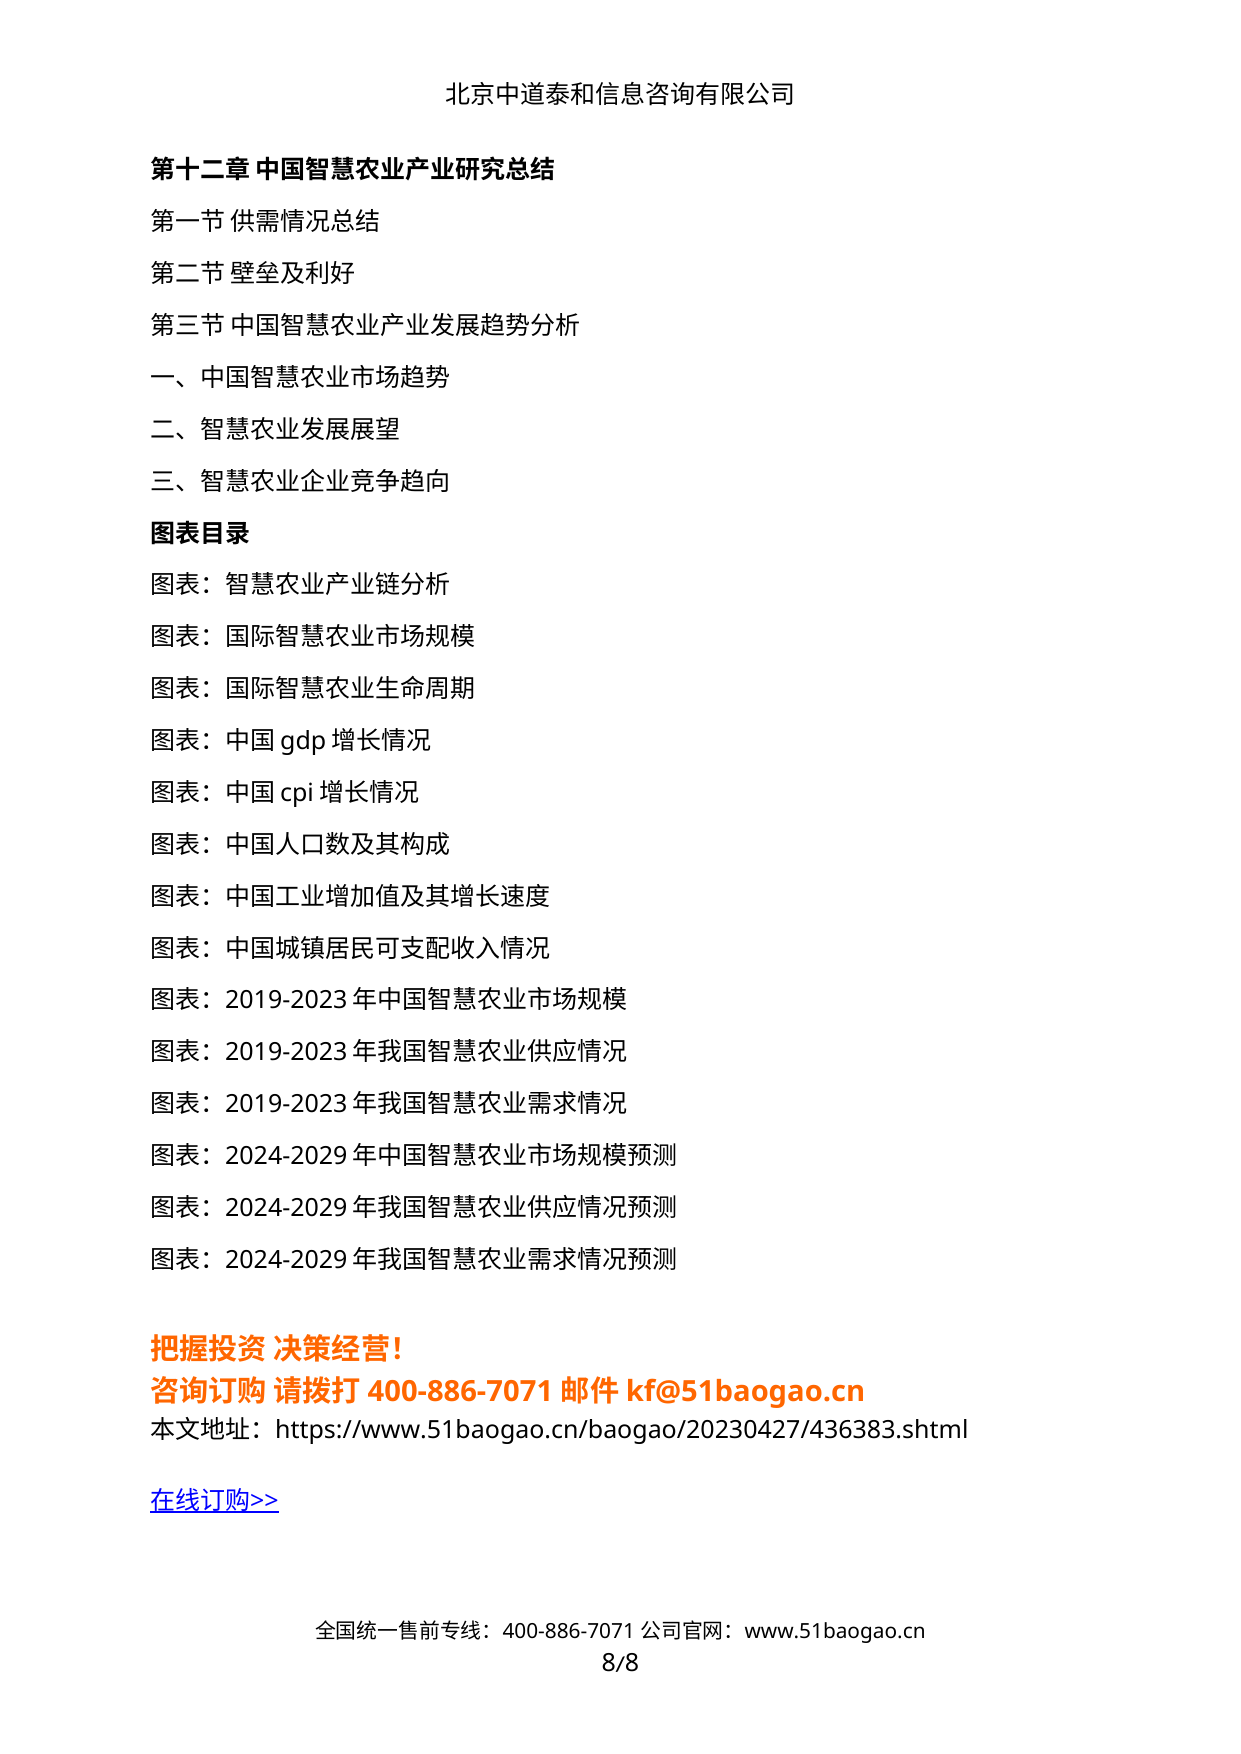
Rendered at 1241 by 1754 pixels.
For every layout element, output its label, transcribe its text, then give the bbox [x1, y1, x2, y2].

text 图表：中国人口数及其构成 [150, 824, 1090, 861]
text 图表：中国cpi增长情况 [150, 772, 1090, 809]
text 第二节 壁垒及利好 [150, 254, 1090, 290]
text 图表：中国工业增加值及其增长速度 [150, 876, 1090, 912]
text 三、智慧农业企业竞争趋向 [150, 461, 1090, 497]
text 图表：2024-2029年我国智慧农业需求情况预测 [150, 1239, 1090, 1276]
text 第一节 供需情况总结 [150, 202, 1090, 238]
text 图表：智慧农业产业链分析 [150, 565, 1090, 601]
text 图表：2019-2023年中国智慧农业市场规模 [150, 980, 1090, 1016]
text 图表：中国城镇居民可支配收入情况 [150, 928, 1090, 964]
text 把握投资 决策经营！咨询订购 请拨打 400-886-7071 邮件 kf@51baogao.cn本文地址：https://www.51baogao.cn/baogao/20230427/436383.shtml [150, 1291, 1090, 1446]
text 一、中国智慧农业市场趋势 [150, 357, 1090, 394]
text 图表：2019-2023年我国智慧农业需求情况 [150, 1084, 1090, 1120]
text 图表：国际智慧农业市场规模 [150, 617, 1090, 653]
text 图表：中国gdp增长情况 [150, 721, 1090, 757]
text 在线订购>> [150, 1446, 1090, 1517]
text 图表目录 [150, 513, 1090, 549]
text 图表：2019-2023年我国智慧农业供应情况 [150, 1032, 1090, 1068]
text 图表：2024-2029年中国智慧农业市场规模预测 [150, 1136, 1090, 1172]
text 第十二章 中国智慧农业产业研究总结 [150, 150, 1090, 186]
text 图表：2024-2029年我国智慧农业供应情况预测 [150, 1187, 1090, 1224]
text 第三节 中国智慧农业产业发展趋势分析 [150, 306, 1090, 342]
text 二、智慧农业发展展望 [150, 409, 1090, 446]
text 图表：国际智慧农业生命周期 [150, 669, 1090, 705]
